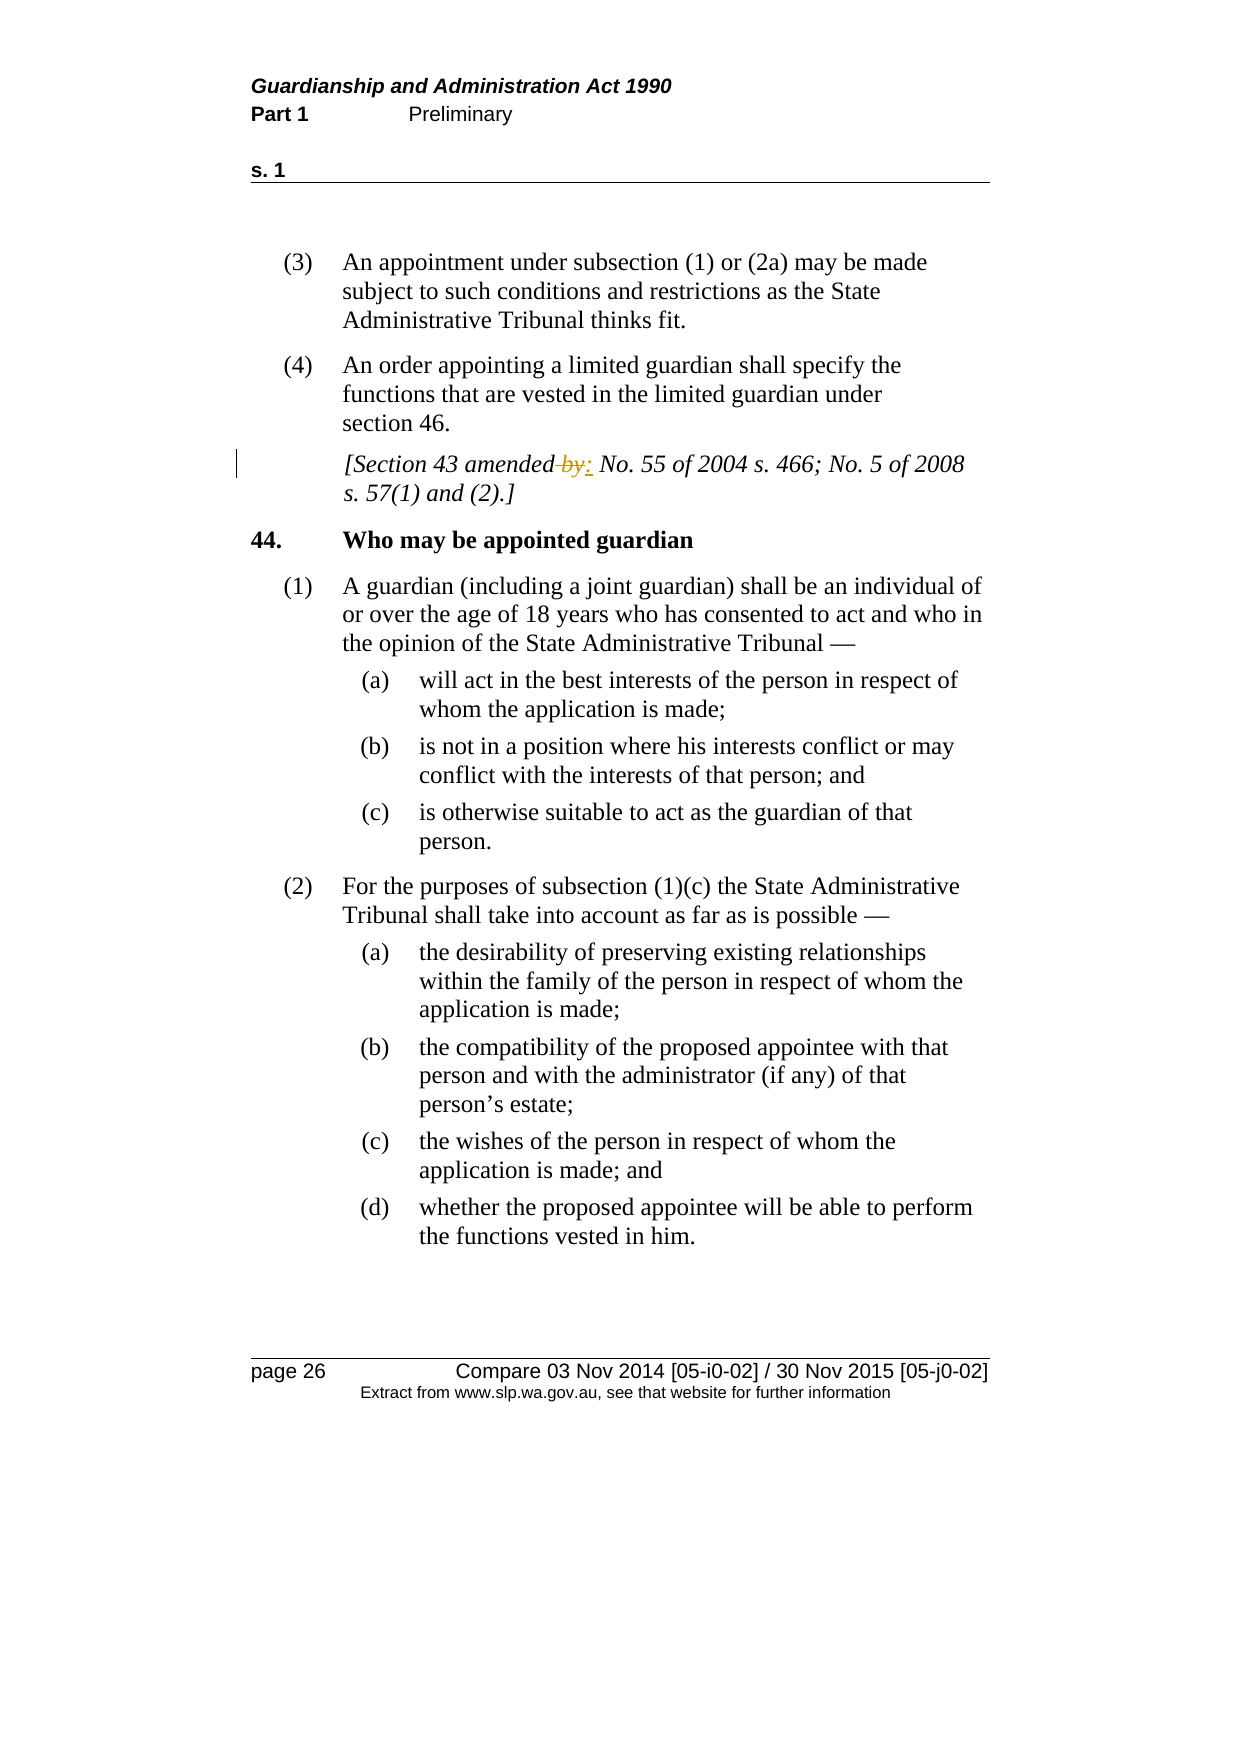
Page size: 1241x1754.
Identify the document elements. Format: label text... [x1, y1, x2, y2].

text (d) whether the proposed appointee will be able to perform the functions vested in him. [251, 1192, 990, 1249]
text (a) will act in the best interests of the person in respect of whom the application is made; [251, 665, 990, 723]
text (a) the desirability of preserving existing relationships within the family of the person in respect of whom the application is made; [251, 937, 990, 1023]
text (b) is not in a position where his interests conflict or may conflict with the interests of that person; and [251, 731, 990, 789]
text (b) the compatibility of the proposed appointee with that person and with the administrator (if any) of that person’s estate; [251, 1032, 990, 1118]
text (1) A guardian (including a joint guardian) shall be an individual of or over the age of 18 years who has consented to act and who in the opinion of the State Administrative Tribunal — [251, 571, 990, 657]
text (c) the wishes of the person in respect of whom the application is made; and [251, 1126, 990, 1184]
text (3) An appointment under subsection (1) or (2a) may be made subject to such conditions and restrictions as the State Administrative Tribunal thinks fit. [251, 247, 990, 334]
text [Section 43 amended No. 55 of 2004 s. 466; No. 5 of 2008 s. 57(1) and (2).] [251, 449, 990, 507]
text (2) For the purposes of subsection (1)(c) the State Administrative Tribunal shall take into account as far as is possible — [251, 871, 990, 929]
subtitle 44. Who may be appointed guardian [251, 525, 990, 554]
text (c) is otherwise suitable to act as the guardian of that person. [251, 797, 990, 854]
text (4) An order appointing a limited guardian shall specify the functions that are vested in the limited guardian under section 46. [251, 350, 990, 437]
